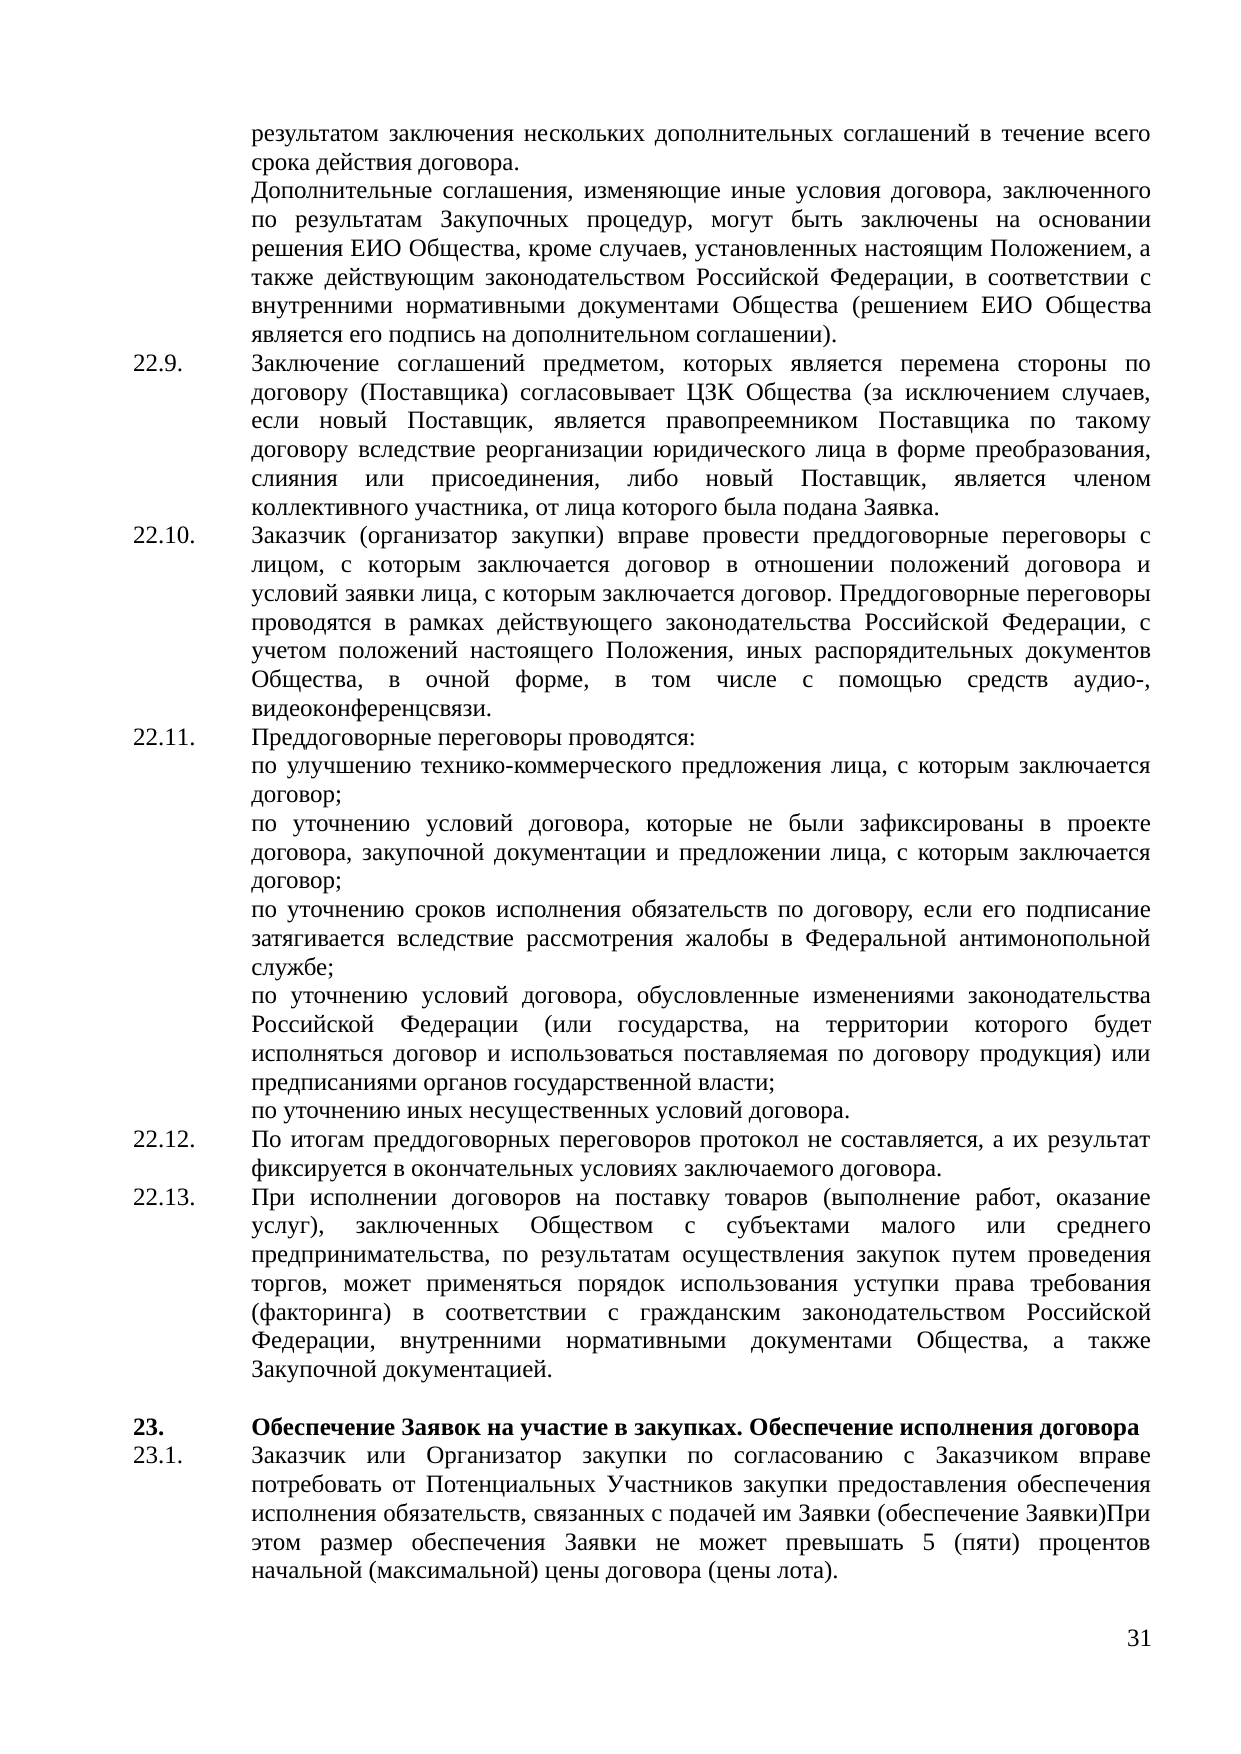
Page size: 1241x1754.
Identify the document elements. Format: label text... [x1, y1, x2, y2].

text Дополнительные соглашения, изменяющие иные условия договора, заключенного по результатам Закупочных процедур, могут быть заключены на основании решения ЕИО Общества, кроме случаев, установленных настоящим Положением, а также действующим законодательством Российской Федерации, в соответствии с внутренними нормативными документами Общества (решением ЕИО Общества является его подпись на дополнительном соглашении). [251, 176, 1152, 348]
list При исполнении договоров на поставку товаров (выполнение работ, оказание услуг), заключенных Обществом с субъектами малого или среднего предпринимательства, по результатам осуществления закупок путем проведения торгов, может применяться порядок использования уступки права требования (факторинга) в соответствии с гражданским законодательством Российской Федерации, внутренними нормативными документами Общества, а также Закупочной документацией. [133, 1182, 1152, 1383]
list Заказчик (организатор закупки) вправе провести преддоговорные переговоры с лицом, с которым заключается договор в отношении положений договора и условий заявки лица, с которым заключается договор. Преддоговорные переговоры проводятся в рамках действующего законодательства Российской Федерации, с учетом положений настоящего Положения, иных распорядительных документов Общества, в очной форме, в том числе с помощью средств аудио-, видеоконференцсвязи. [133, 521, 1152, 722]
list Заключение соглашений предметом, которых является перемена стороны по договору (Поставщика) согласовывает ЦЗК Общества (за исключением случаев, если новый Поставщик, является правопреемником Поставщика по такому договору вследствие реорганизации юридического лица в форме преобразования, слияния или присоединения, либо новый Поставщик, является членом коллективного участника, от лица которого была подана Заявка. [133, 348, 1152, 521]
list По итогам преддоговорных переговоров протокол не составляется, а их результат фиксируется в окончательных условиях заключаемого договора. [133, 1124, 1152, 1182]
list Преддоговорные переговоры проводятся: [133, 722, 1152, 751]
text по уточнению условий договора, обусловленные изменениями законодательства Российской Федерации (или государства, на территории которого будет исполняться договор и использоваться поставляемая по договору продукция) или предписаниями органов государственной власти; [251, 981, 1152, 1096]
text по улучшению технико-коммерческого предложения лица, с которым заключается договор; [251, 751, 1152, 808]
text по уточнению сроков исполнения обязательств по договору, если его подписание затягивается вследствие рассмотрения жалобы в Федеральной антимонопольной службе; [251, 894, 1152, 981]
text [251, 118, 1152, 176]
text по уточнению условий договора, которые не были зафиксированы в проекте договора, закупочной документации и предложении лица, с которым заключается договор; [251, 808, 1152, 894]
text по уточнению иных несущественных условий договора. [251, 1096, 1152, 1124]
list Заказчик или Организатор закупки по согласованию с Заказчиком вправе потребовать от Потенциальных Участников закупки предоставления обеспечения исполнения обязательств, связанных с подачей им Заявки (обеспечение Заявки)При этом размер обеспечения Заявки не может превышать 5 (пяти) процентов начальной (максимальной) цены договора (цены лота). [133, 1441, 1152, 1584]
list Обеспечение Заявок на участие в закупках. Обеспечение исполнения договора [133, 1412, 1152, 1441]
